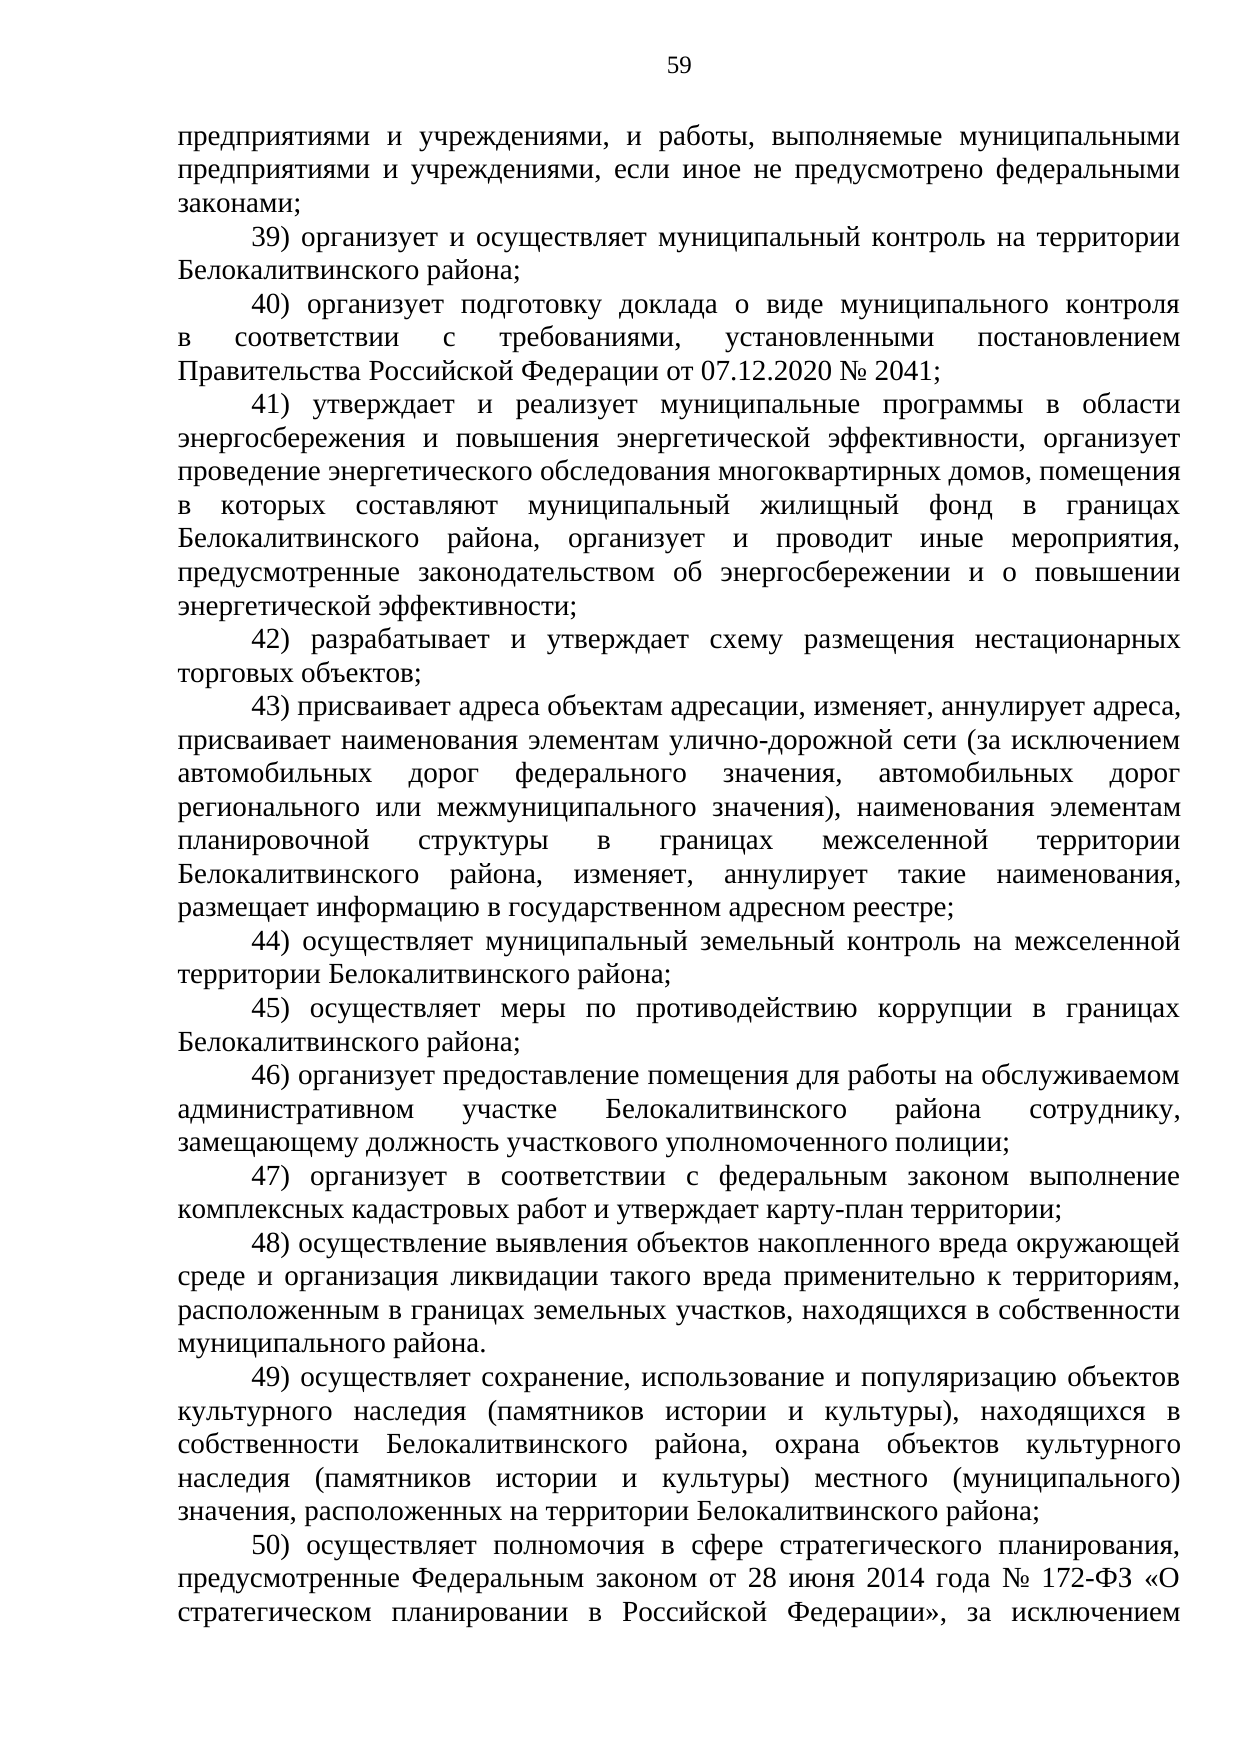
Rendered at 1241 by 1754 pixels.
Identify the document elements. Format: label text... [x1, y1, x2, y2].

text 43) присваивает адреса объектам адресации, изменяет, аннулирует адреса, присваивает наименования элементам улично-дорожной сети (за исключением автомобильных дорог федерального значения, автомобильных дорог регионального или межмуниципального значения), наименования элементам планировочной структуры в границах межселенной территории Белокалитвинского района, изменяет, аннулирует такие наименования, размещает информацию в государственном адресном реестре; [177, 688, 1181, 923]
text 42) разрабатывает и утверждает схему размещения нестационарных торговых объектов; [177, 621, 1181, 688]
text 41) утверждает и реализует муниципальные программы в области энергосбережения и повышения энергетической эффективности, организует проведение энергетического обследования многоквартирных домов, помещения в которых составляют муниципальный жилищный фонд в границах Белокалитвинского района, организует и проводит иные мероприятия, предусмотренные законодательством об энергосбережении и о повышении энергетической эффективности; [177, 386, 1181, 621]
text 45) осуществляет меры по противодействию коррупции в границах Белокалитвинского района; [177, 990, 1181, 1057]
text 40) организует подготовку доклада о виде муниципального контроля в соответствии с требованиями, установленными постановлением Правительства Российской Федерации от 07.12.2020 № 2041; [177, 286, 1181, 386]
text 46) организует предоставление помещения для работы на обслуживаемом административном участке Белокалитвинского района сотруднику, замещающему должность участкового уполномоченного полиции; [177, 1057, 1181, 1158]
text 39) организует и осуществляет муниципальный контроль на территории Белокалитвинского района; [177, 219, 1181, 286]
text 47) организует в соответствии с федеральным законом выполнение комплексных кадастровых работ и утверждает карту-план территории; [177, 1158, 1181, 1225]
text 48) осуществление выявления объектов накопленного вреда окружающей среде и организация ликвидации такого вреда применительно к территориям, расположенным в границах земельных участков, находящихся в собственности муниципального района. [177, 1225, 1181, 1359]
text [177, 1527, 1181, 1627]
text 49) осуществляет сохранение, использование и популяризацию объектов культурного наследия (памятников истории и культуры), находящихся в собственности Белокалитвинского района, охрана объектов культурного наследия (памятников истории и культуры) местного (муниципального) значения, расположенных на территории Белокалитвинского района; [177, 1359, 1181, 1527]
text 44) осуществляет муниципальный земельный контроль на межселенной территории Белокалитвинского района; [177, 923, 1181, 990]
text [177, 118, 1181, 219]
